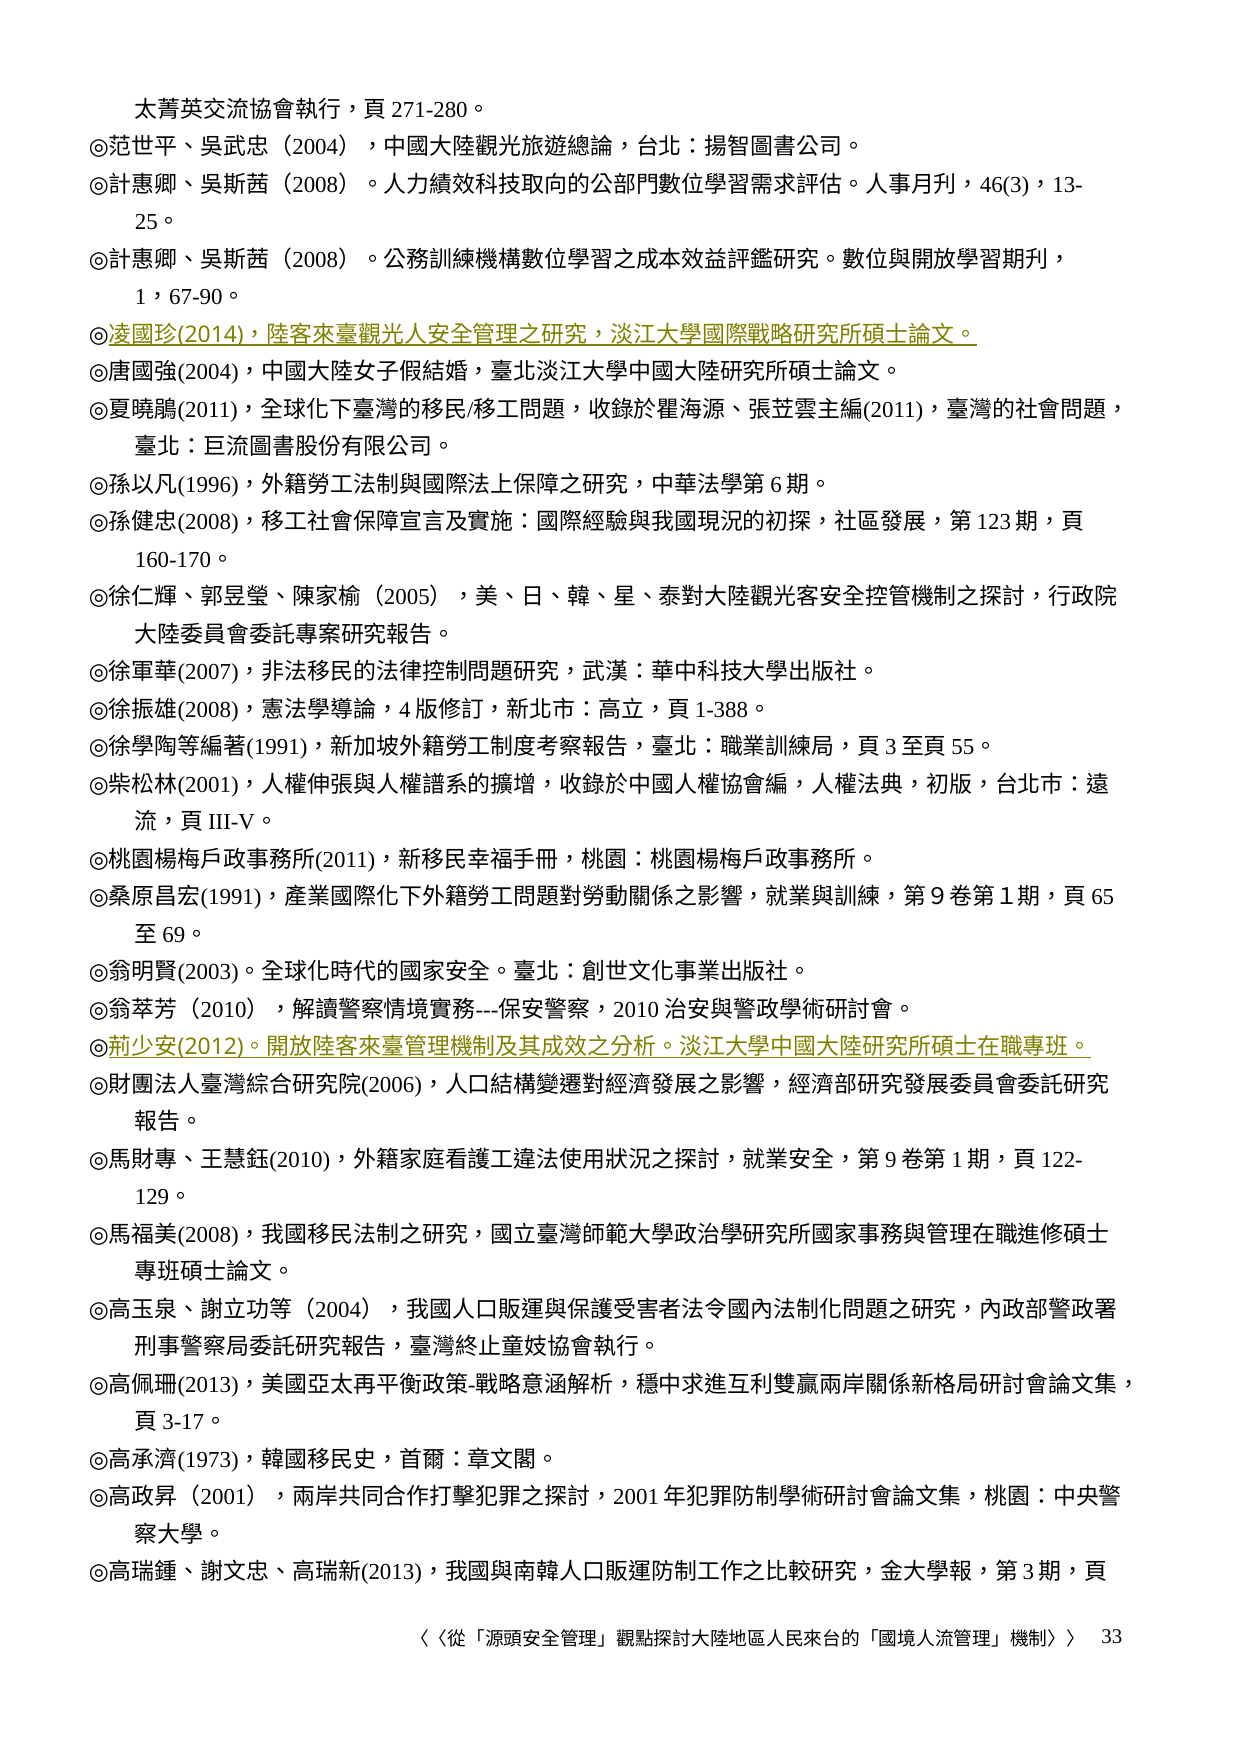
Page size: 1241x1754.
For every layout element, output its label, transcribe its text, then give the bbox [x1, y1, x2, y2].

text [89, 1551, 1122, 1589]
text ◎凌國珍(2014)，陸客來臺觀光人安全管理之研究，淡江大學國際戰略研究所碩士論文。 [89, 314, 1122, 351]
text ◎柴松林(2001)，人權伸張與人權譜系的擴增，收錄於中國人權協會編，人權法典，初版，台北巿：遠流，頁III-V。 [89, 764, 1122, 839]
text ◎桃園楊梅戶政事務所(2011)，新移民幸福手冊，桃園：桃園楊梅戶政事務所。 [89, 839, 1122, 876]
text ◎孫健忠(2008)，移工社會保障宣言及實施：國際經驗與我國現況的初探，社區發展，第123期，頁160-170。 [89, 501, 1122, 576]
text ◎馬財專、王慧鈺(2010)，外籍家庭看護工違法使用狀況之探討，就業安全，第9卷第1期，頁122-129。 [89, 1139, 1122, 1214]
text ◎計惠卿、吳斯茜（2008）。公務訓練機構數位學習之成本效益評鑑研究。數位與開放學習期刋，1，67-90。 [89, 239, 1122, 314]
text ◎唐國強(2004)，中國大陸女子假結婚，臺北淡江大學中國大陸研究所碩士論文。 [89, 351, 1122, 389]
text ◎高佩珊(2013)，美國亞太再平衡政策-戰略意涵解析，穩中求進互利雙贏兩岸關係新格局研討會論文集，頁3-17。 [89, 1364, 1122, 1439]
text ◎翁萃芳（2010），解讀警察情境實務---保安警察，2010 治安與警政學術研討會。 [89, 989, 1122, 1026]
text ◎高玉泉、謝立功等（2004），我國人口販運與保護受害者法令國內法制化問題之研究，內政部警政署刑事警察局委託研究報告，臺灣終止童妓協會執行。 [89, 1289, 1122, 1364]
text ◎馬福美(2008)，我國移民法制之研究，國立臺灣師範大學政治學研究所國家事務與管理在職進修碩士專班碩士論文。 [89, 1214, 1122, 1289]
text ◎徐仁輝、郭昱瑩、陳家榆（2005），美、日、韓、星、泰對大陸觀光客安全控管機制之探討，行政院大陸委員會委託專案研究報告。 [89, 576, 1122, 651]
text ◎范世平、吳武忠（2004），中國大陸觀光旅遊總論，台北：揚智圖書公司。 [89, 126, 1122, 164]
text ◎財團法人臺灣綜合研究院(2006)，人口結構變遷對經濟發展之影響，經濟部研究發展委員會委託研究報告。 [89, 1064, 1122, 1139]
text ◎桑原昌宏(1991)，產業國際化下外籍勞工問題對勞動關係之影響，就業與訓練，第９卷第１期，頁65至69。 [89, 876, 1122, 951]
text ◎高政昇（2001），兩岸共同合作打擊犯罪之探討，2001年犯罪防制學術研討會論文集，桃園：中央警察大學。 [89, 1476, 1122, 1551]
text ◎徐學陶等編著(1991)，新加坡外籍勞工制度考察報告，臺北：職業訓練局，頁3至頁55。 [89, 726, 1122, 764]
text ◎荊少安(2012)。開放陸客來臺管理機制及其成效之分析。淡江大學中國大陸研究所碩士在職專班。 [89, 1026, 1122, 1064]
text ◎夏曉鵑(2011)，全球化下臺灣的移民/移工問題，收錄於瞿海源、張苙雲主編(2011)，臺灣的社會問題，臺北：巨流圖書股份有限公司。 [89, 389, 1122, 464]
text ◎孫以凡(1996)，外籍勞工法制與國際法上保障之研究，中華法學第6期。 [89, 464, 1122, 501]
text ◎徐振雄(2008)，憲法學導論，4版修訂，新北市：高立，頁1-388。 [89, 689, 1122, 726]
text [89, 89, 1122, 126]
text ◎翁明賢(2003)。全球化時代的國家安全。臺北：創世文化事業出版社。 [89, 951, 1122, 989]
text ◎計惠卿、吳斯茜（2008）。人力績效科技取向的公部門數位學習需求評估。人事月刋，46(3)，13-25。 [89, 164, 1122, 239]
text ◎徐軍華(2007)，非法移民的法律控制問題研究，武漢：華中科技大學出版社。 [89, 651, 1122, 689]
text ◎高承濟(1973)，韓國移民史，首爾：章文閣。 [89, 1439, 1122, 1476]
